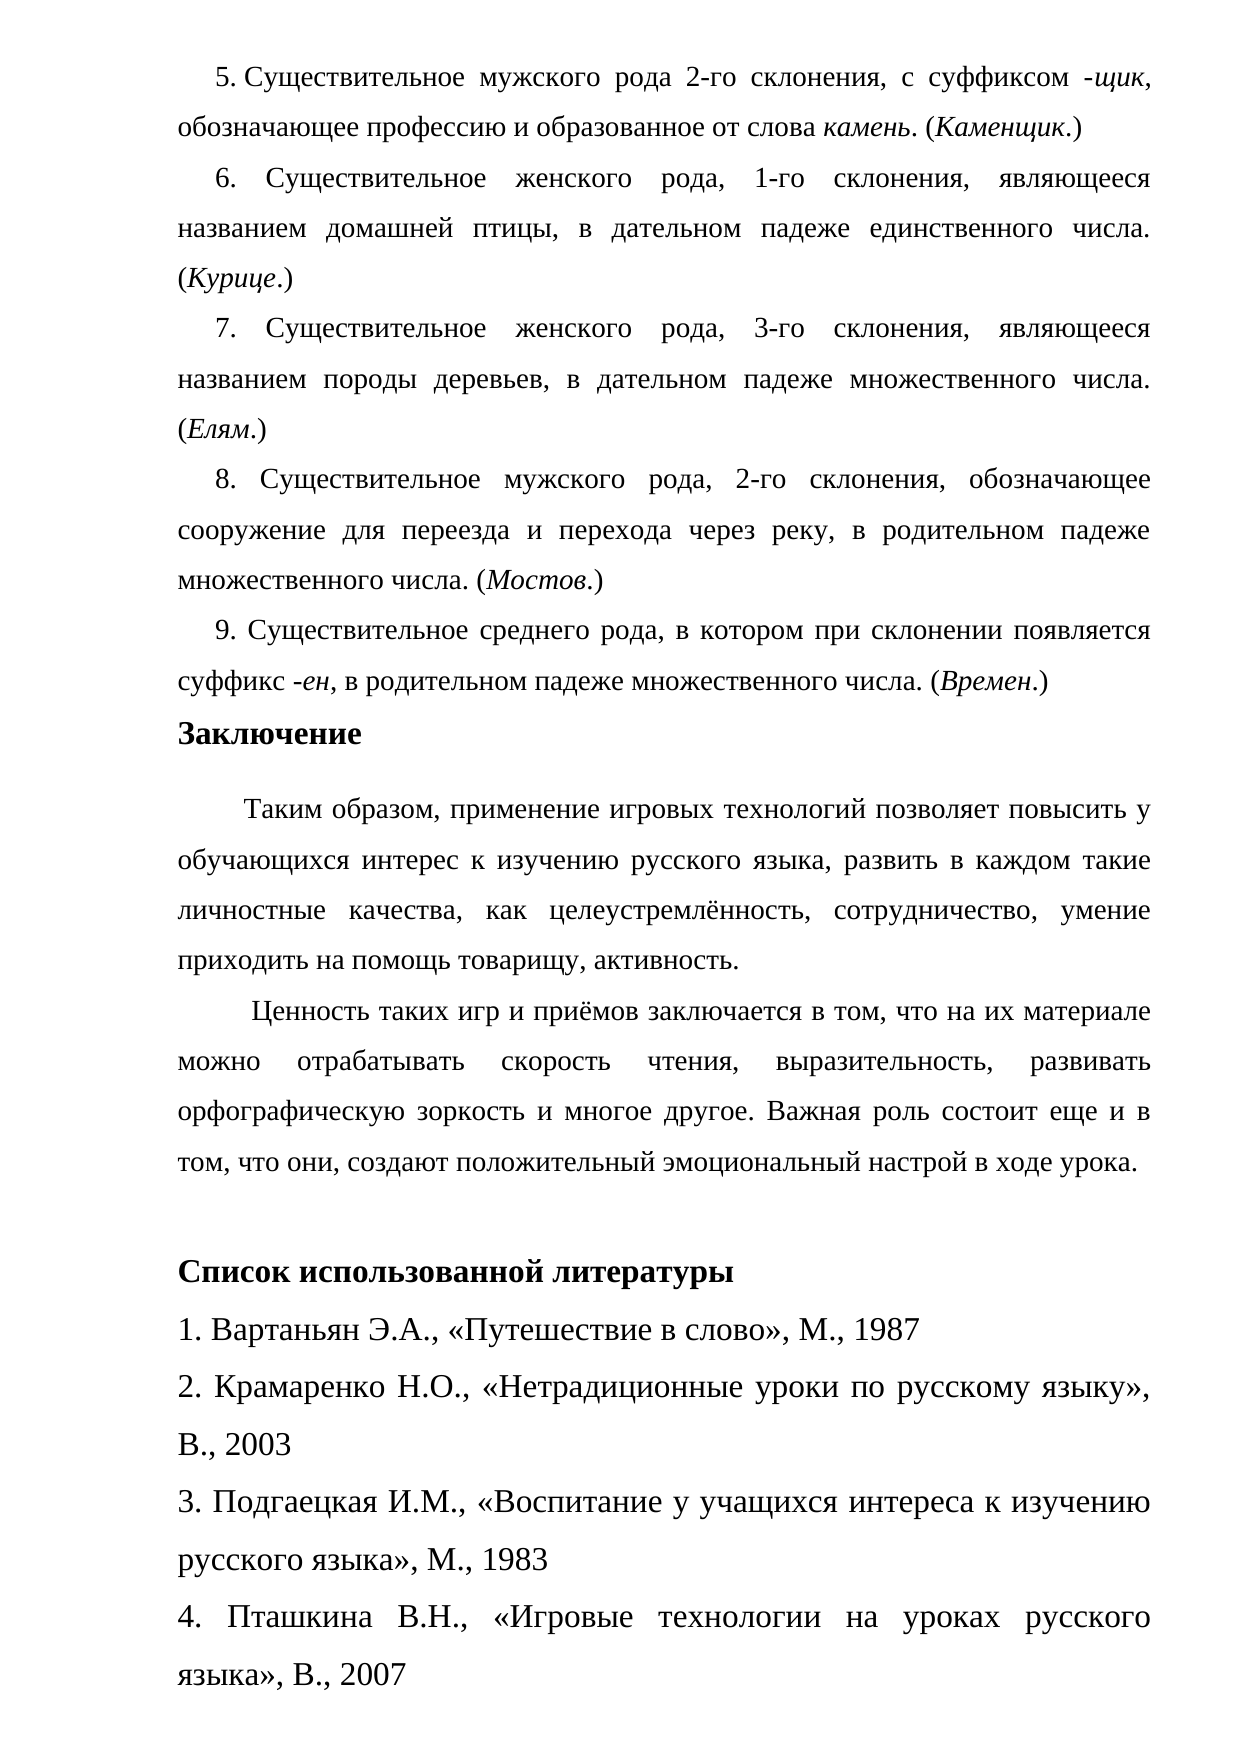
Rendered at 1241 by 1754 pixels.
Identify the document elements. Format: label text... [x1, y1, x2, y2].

text 5. Существительное мужского рода 2-го склонения, с суффиксом -щик, обозначающее профессию и образованное от слова камень. (Каменщик.) [177, 59, 1152, 143]
text 3. Подгаецкая И.М., «Воспитание у учащихся интереса к изучению русского языка», М., 1983 [177, 1481, 1152, 1577]
text Таким образом, применение игровых технологий позволяет повысить у обучающихся интерес к изучению русского языка, развить в каждом такие личностные качества, как целеустремлённость, сотрудничество, умение приходить на помощь товарищу, активность. [177, 791, 1152, 976]
text 8. Существительное мужского рода, 2-го склонения, обозначающее сооружение для переезда и перехода через реку, в родительном падеже множественного числа. (Мостов.) [177, 462, 1152, 596]
text 6. Существительное женского рода, 1-го склонения, являющееся названием домашней птицы, в дательном падеже единственного числа. (Курице.) [177, 160, 1152, 294]
text Список использованной литературы [177, 1251, 1152, 1290]
text 1. Вартаньян Э.А., «Путешествие в слово», М., 1987 [177, 1309, 1152, 1347]
text Заключение [177, 713, 1152, 751]
text 9. Существительное среднего рода, в котором при склонении появляется суффикс -ен, в родительном падеже множественного числа. (Времен.) [177, 612, 1152, 696]
text Ценность таких игр и приёмов заключается в том, что на их материале можно отрабатывать скорость чтения, выразительность, развивать орфографическую зоркость и многое другое. Важная роль состоит еще и в том, что они, создают положительный эмоциональный настрой в ходе урока. [177, 993, 1152, 1177]
text 2. Крамаренко Н.О., «Нетрадиционные уроки по русскому языку», В., 2003 [177, 1366, 1152, 1462]
text 4. Пташкина В.Н., «Игровые технологии на уроках русского языка», В., 2007 [177, 1596, 1152, 1692]
text 7. Существительное женского рода, 3-го склонения, являющееся названием породы деревьев, в дательном падеже множественного числа. (Елям.) [177, 311, 1152, 445]
